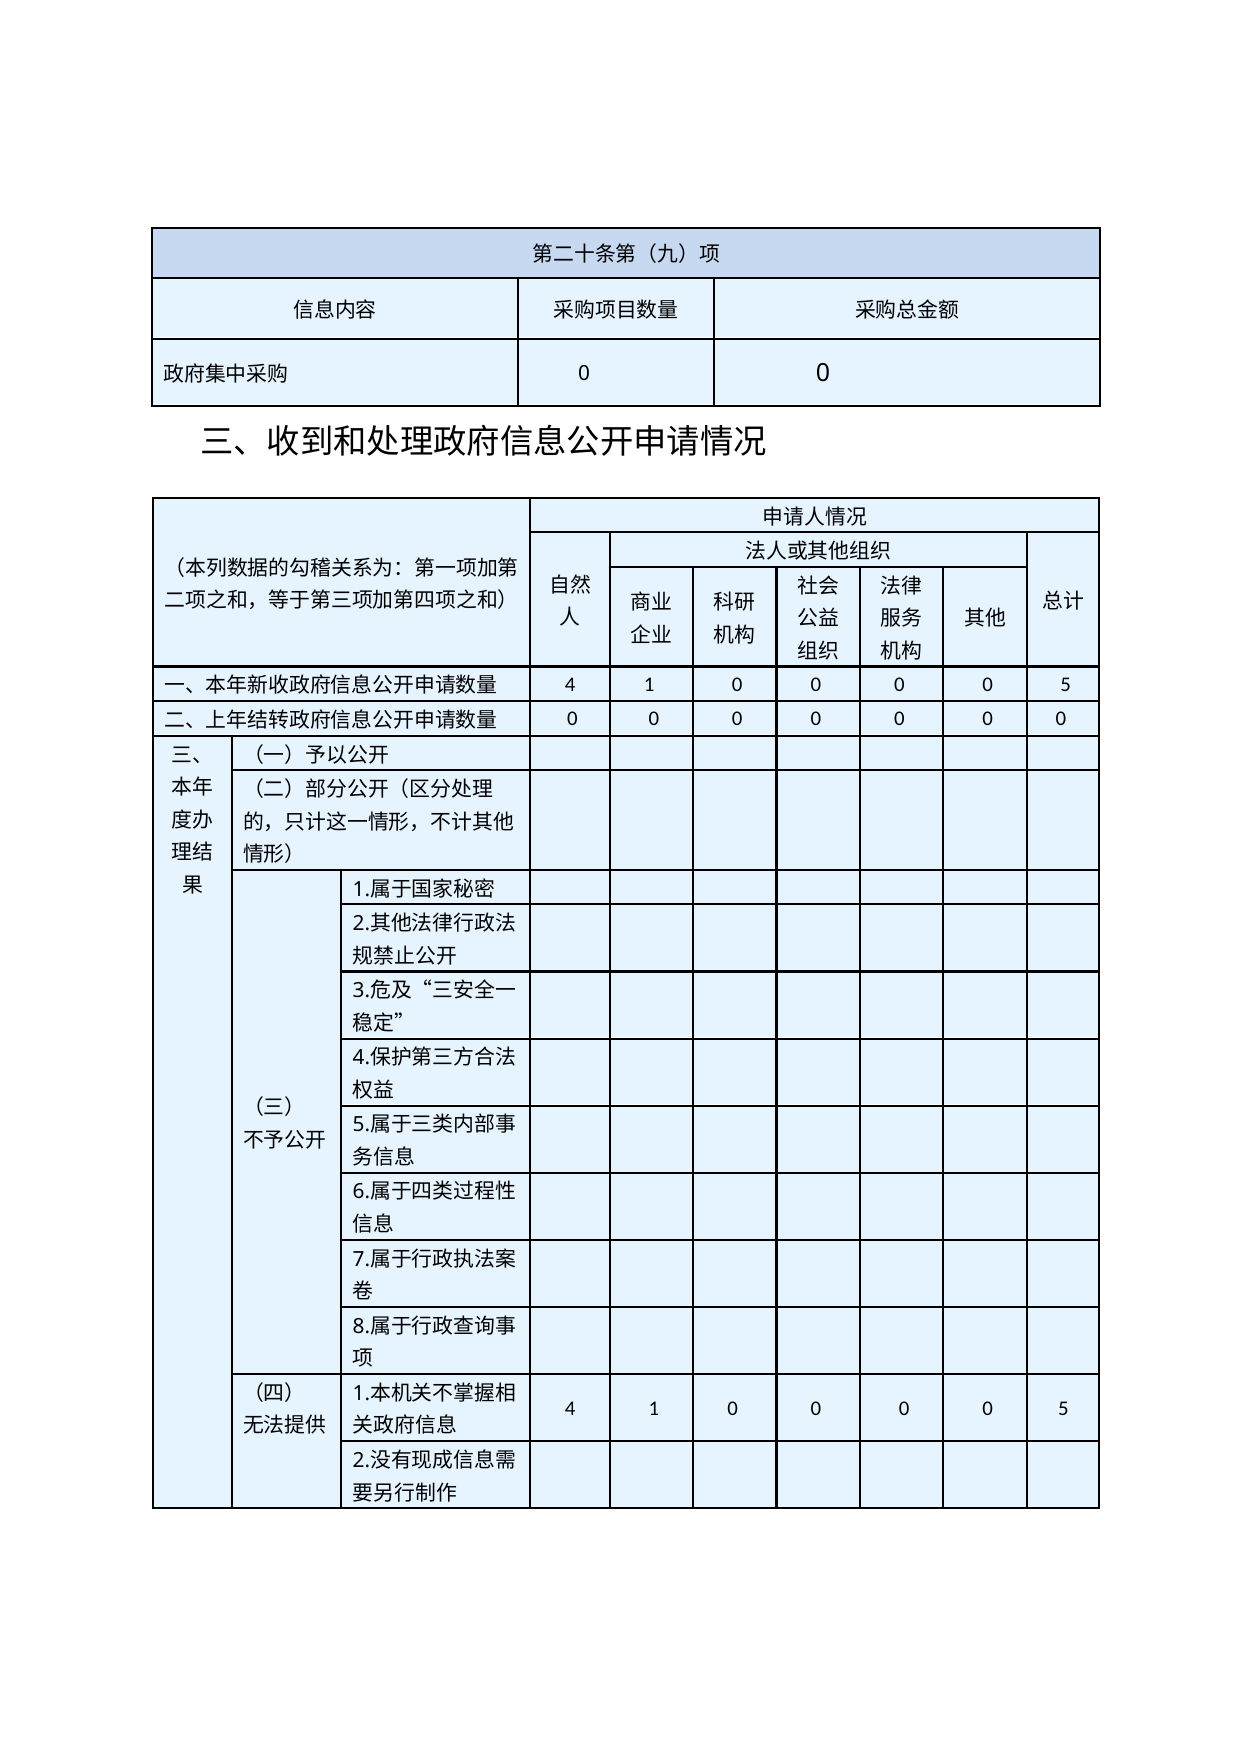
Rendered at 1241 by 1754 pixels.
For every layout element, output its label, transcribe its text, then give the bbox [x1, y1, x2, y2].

table_cell [694, 1442, 775, 1507]
table_cell [531, 973, 609, 1037]
table_cell [1028, 1174, 1098, 1239]
table_cell [861, 1174, 942, 1239]
table_cell 7.属于行政执法案卷 [342, 1241, 529, 1306]
table_cell 法人或其他组织 [611, 533, 1026, 566]
table_cell [944, 1308, 1026, 1373]
table_cell [1028, 973, 1098, 1037]
table_cell [944, 771, 1026, 869]
table_cell [778, 1040, 859, 1104]
table_cell [1028, 871, 1098, 903]
text 三、收到和处理政府信息公开申请情况 [165, 407, 1087, 472]
table_cell 0 [944, 668, 1026, 700]
table_cell 三、本年度办理结果 [154, 737, 231, 1507]
table_cell [944, 737, 1026, 769]
table_cell 0 [519, 340, 713, 404]
table_cell [778, 905, 859, 970]
table_cell [531, 1308, 609, 1373]
table_cell [778, 1107, 859, 1172]
table_cell [944, 905, 1026, 970]
table_cell [1028, 1442, 1098, 1507]
table_cell 0 [861, 668, 942, 700]
table_cell 0 [778, 668, 859, 700]
table_cell 1.本机关不掌握相关政府信息 [342, 1375, 529, 1440]
table_cell [531, 905, 609, 970]
table_cell （二）部分公开（区分处理的，只计这一情形，不计其他情形） [233, 771, 529, 869]
table_cell 5 [1028, 1375, 1098, 1440]
table_cell 商业企业 [611, 568, 692, 665]
table_cell [778, 1308, 859, 1373]
table_cell [694, 771, 775, 869]
table_cell 0 [778, 702, 859, 734]
table_cell 4 [531, 668, 609, 700]
table_cell [1028, 1308, 1098, 1373]
table_cell [778, 973, 859, 1037]
table_cell 3.危及“三安全一稳定” [342, 973, 529, 1037]
table_cell [531, 1040, 609, 1104]
table_cell [611, 737, 692, 769]
table_cell [778, 737, 859, 769]
table_cell [611, 771, 692, 869]
table_cell [611, 1174, 692, 1239]
table_cell [861, 1308, 942, 1373]
table_cell 0 [611, 702, 692, 734]
table_cell [1028, 905, 1098, 970]
table_cell [944, 1241, 1026, 1306]
table_cell [611, 973, 692, 1037]
table_cell [1028, 771, 1098, 869]
table_cell 5 [1028, 668, 1098, 700]
table_cell [778, 1174, 859, 1239]
table_cell 1 [611, 1375, 692, 1440]
table_cell 总计 [1028, 533, 1098, 665]
table_cell [694, 905, 775, 970]
table_cell 第二十条第（九）项 [153, 229, 1099, 277]
table_cell [531, 1442, 609, 1507]
table_cell [1028, 1040, 1098, 1104]
table_cell [694, 1040, 775, 1104]
table_cell [531, 871, 609, 903]
table_cell [944, 1107, 1026, 1172]
table_cell [531, 737, 609, 769]
table_cell 2.没有现成信息需要另行制作 [342, 1442, 529, 1507]
table_cell [861, 771, 942, 869]
table_cell [944, 1442, 1026, 1507]
table_cell 0 [944, 1375, 1026, 1440]
table_cell [861, 973, 942, 1037]
table_cell 社会公益组织 [778, 568, 859, 665]
table_cell 0 [694, 702, 775, 734]
table_cell [694, 973, 775, 1037]
table_cell [1028, 1241, 1098, 1306]
table_cell 1 [611, 668, 692, 700]
table_cell 二、上年结转政府信息公开申请数量 [154, 702, 529, 734]
table_cell 6.属于四类过程性信息 [342, 1174, 529, 1239]
table_cell 0 [715, 340, 1099, 404]
table_cell 科研机构 [694, 568, 775, 665]
table_cell 0 [1028, 702, 1098, 734]
table_cell 政府集中采购 [153, 340, 517, 404]
table_cell [611, 871, 692, 903]
table_cell 8.属于行政查询事项 [342, 1308, 529, 1373]
table_cell [778, 871, 859, 903]
table_cell [611, 1308, 692, 1373]
table_header （本列数据的勾稽关系为：第一项加第二项之和，等于第三项加第四项之和） [154, 499, 529, 665]
table_cell 自然人 [531, 533, 609, 665]
table_cell [611, 1107, 692, 1172]
table_cell 0 [694, 668, 775, 700]
table_cell 0 [944, 702, 1026, 734]
table_cell [694, 871, 775, 903]
table_cell [944, 973, 1026, 1037]
table_cell [861, 1241, 942, 1306]
table_cell [861, 737, 942, 769]
table_cell 法律服务机构 [861, 568, 942, 665]
table_cell [531, 1174, 609, 1239]
table_cell [778, 771, 859, 869]
table_cell 0 [861, 1375, 942, 1440]
table_cell [778, 1442, 859, 1507]
table_cell [861, 1442, 942, 1507]
table_cell 一、本年新收政府信息公开申请数量 [154, 668, 529, 700]
table_cell [694, 1107, 775, 1172]
table_cell [944, 1040, 1026, 1104]
table_cell [531, 771, 609, 869]
table_header 申请人情况 [531, 499, 1098, 531]
table_cell [694, 1241, 775, 1306]
table_cell [861, 905, 942, 970]
table_cell [1028, 737, 1098, 769]
table_cell 0 [531, 702, 609, 734]
table_cell [531, 1241, 609, 1306]
table_cell [694, 737, 775, 769]
table_cell 其他 [944, 568, 1026, 665]
table_cell [611, 905, 692, 970]
table_cell 4 [531, 1375, 609, 1440]
table_cell [944, 1174, 1026, 1239]
table_cell 采购总金额 [715, 279, 1099, 337]
table_cell [861, 1107, 942, 1172]
table_cell [861, 1040, 942, 1104]
table_cell [694, 1174, 775, 1239]
table_cell （一）予以公开 [233, 737, 529, 769]
table_cell [778, 1241, 859, 1306]
table_cell [611, 1241, 692, 1306]
table_cell （四） 无法提供 [233, 1375, 340, 1507]
table_cell 5.属于三类内部事务信息 [342, 1107, 529, 1172]
table_cell 1.属于国家秘密 [342, 871, 529, 903]
table_cell 4.保护第三方合法权益 [342, 1040, 529, 1104]
table_cell [861, 871, 942, 903]
table_cell 2.其他法律行政法规禁止公开 [342, 905, 529, 970]
table_cell [694, 1308, 775, 1373]
table_cell 0 [694, 1375, 775, 1440]
table_cell 0 [778, 1375, 859, 1440]
table_cell 0 [861, 702, 942, 734]
table_cell 采购项目数量 [519, 279, 713, 337]
table_cell [944, 871, 1026, 903]
table_cell [1028, 1107, 1098, 1172]
table_cell （三） 不予公开 [233, 871, 340, 1373]
table_cell [611, 1040, 692, 1104]
table_cell [531, 1107, 609, 1172]
table_cell 信息内容 [153, 279, 517, 337]
table_cell [611, 1442, 692, 1507]
